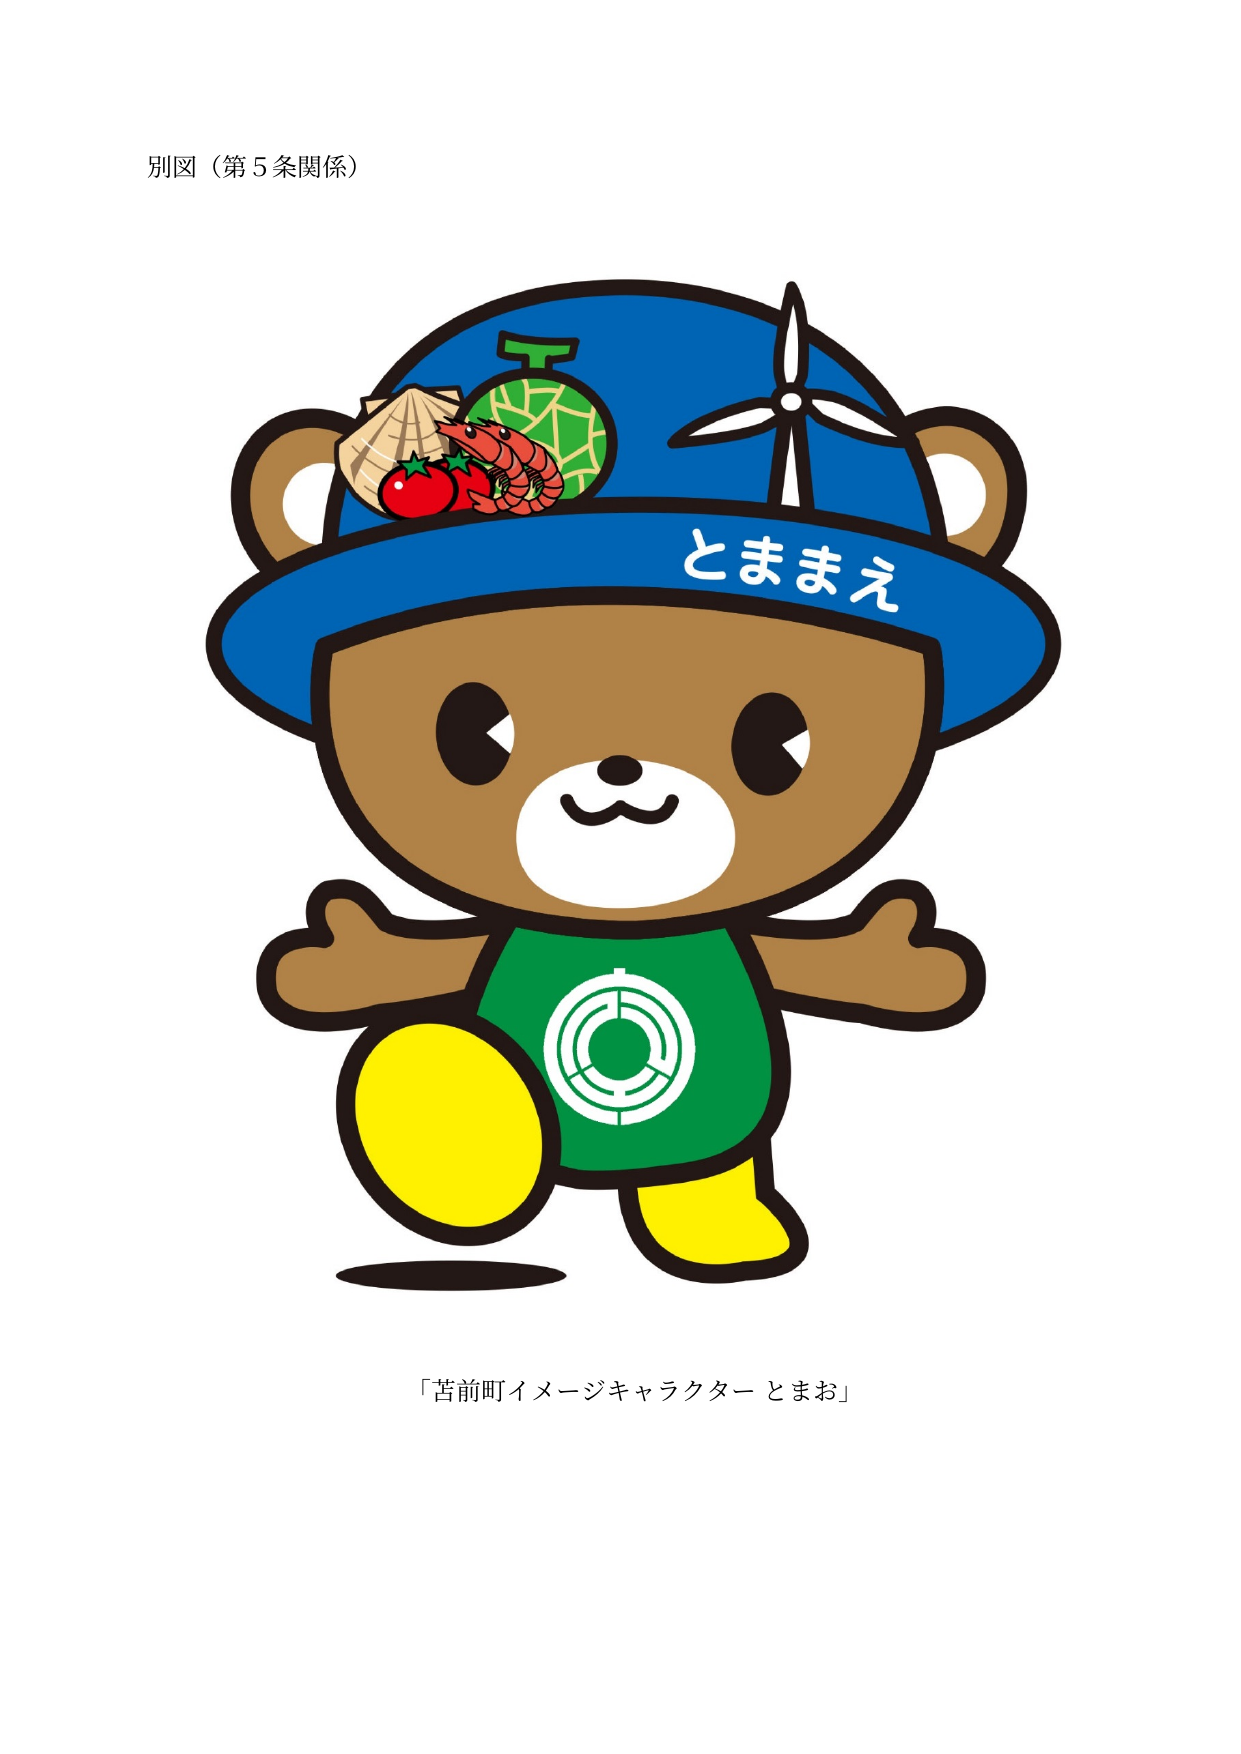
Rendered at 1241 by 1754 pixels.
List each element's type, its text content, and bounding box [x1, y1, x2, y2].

picture [147, 217, 1123, 1372]
text 別図（第５条関係） [148, 148, 1122, 184]
text 「苫前町イメージキャラクター とまお」 [148, 1372, 1122, 1408]
